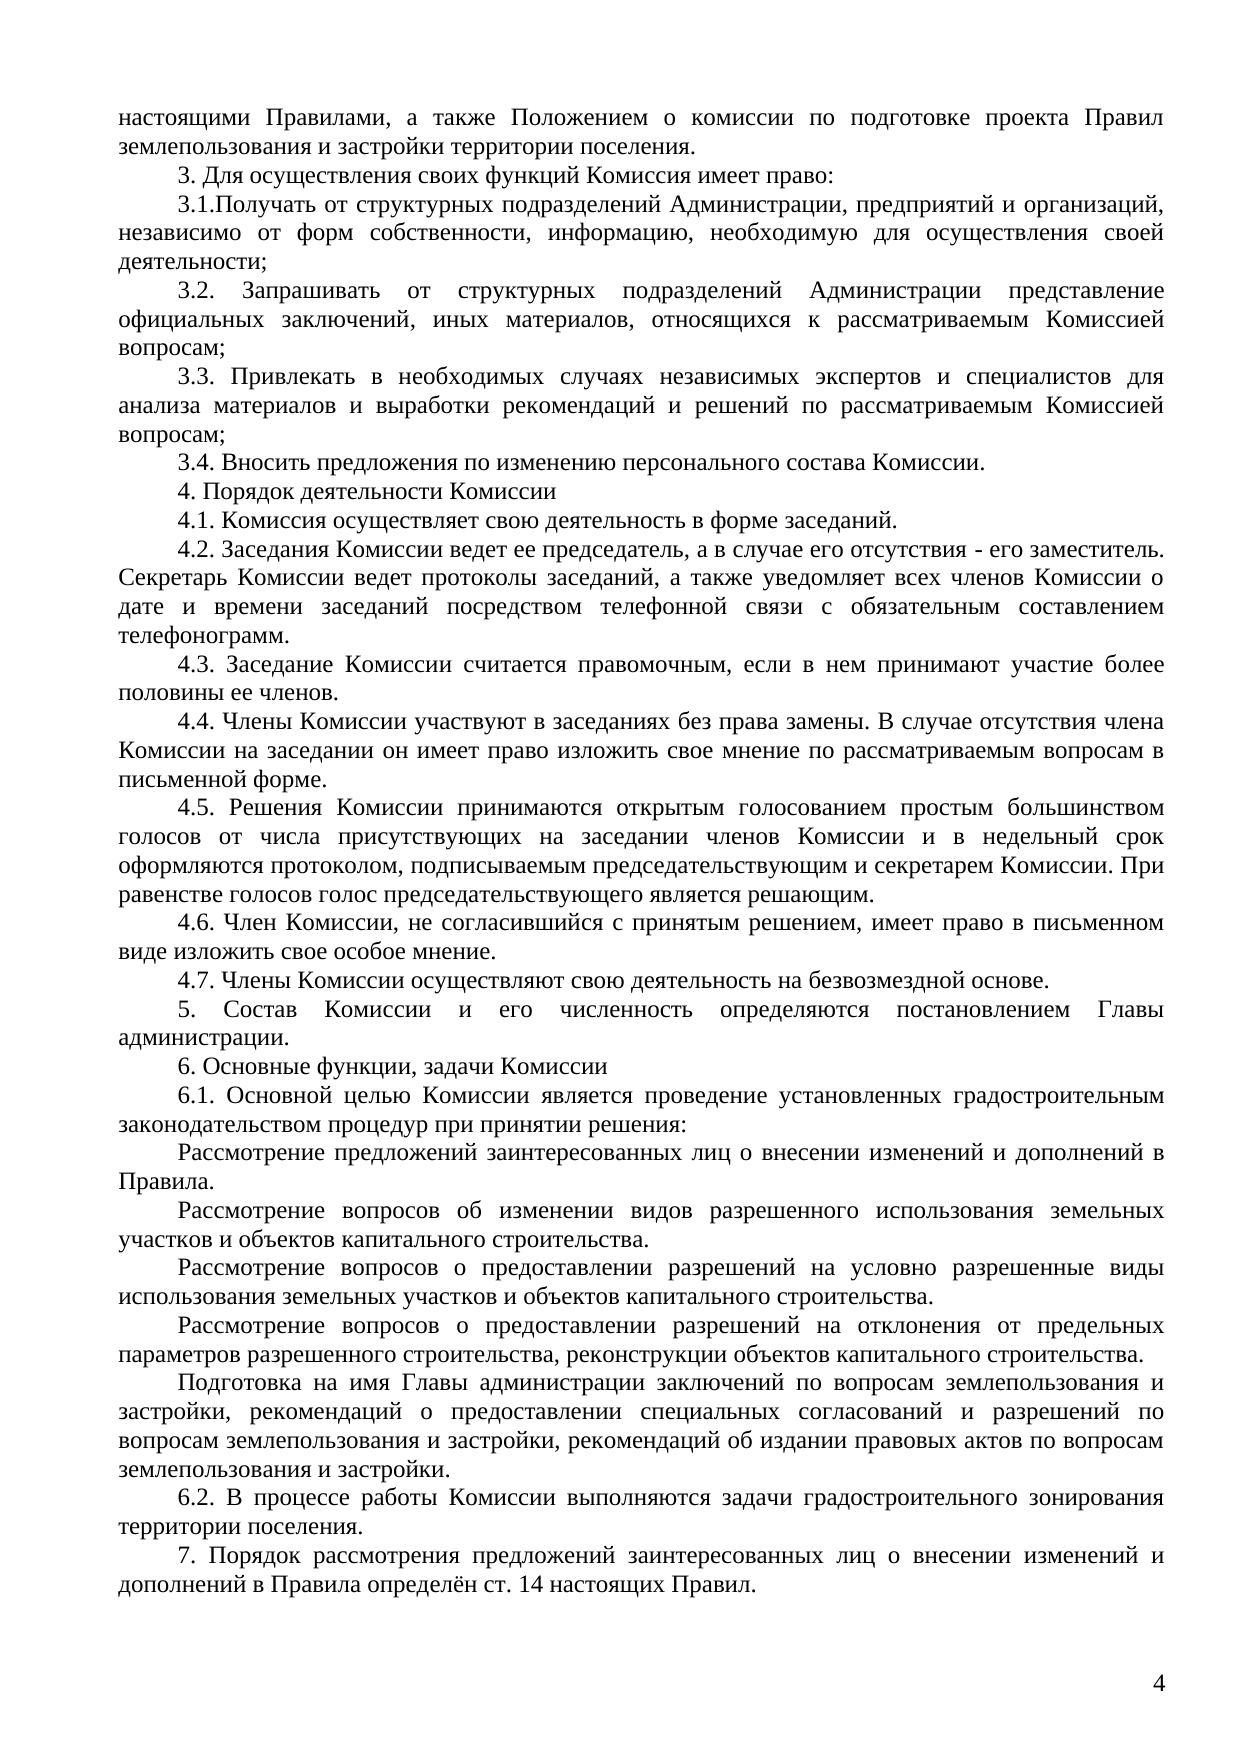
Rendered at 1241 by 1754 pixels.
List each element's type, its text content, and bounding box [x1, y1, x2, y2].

text 4.1. Комиссия осуществляет свою деятельность в форме заседаний. [118, 505, 1165, 534]
text 6.2. В процессе работы Комиссии выполняются задачи градостроительного зонирования территории поселения. [118, 1482, 1165, 1540]
text Рассмотрение вопросов о предоставлении разрешений на условно разрешенные виды использования земельных участков и объектов капитального строительства. [118, 1252, 1165, 1310]
text Рассмотрение вопросов об изменении видов разрешенного использования земельных участков и объектов капитального строительства. [118, 1195, 1165, 1252]
text 4.3. Заседание Комиссии считается правомочным, если в нем принимают участие более половины ее членов. [118, 649, 1165, 706]
text 3.3. Привлекать в необходимых случаях независимых экспертов и специалистов для анализа материалов и выработки рекомендаций и решений по рассматриваемым Комиссией вопросам; [118, 361, 1165, 447]
text 3.1.Получать от структурных подразделений Администрации, предприятий и организаций, независимо от форм собственности, информацию, необходимую для осуществления своей деятельности; [118, 189, 1165, 275]
text 4.6. Член Комиссии, не согласившийся с принятым решением, имеет право в письменном виде изложить свое особое мнение. [118, 907, 1165, 965]
text 3.2. Запрашивать от структурных подразделений Администрации представление официальных заключений, иных материалов, относящихся к рассматриваемым Комиссией вопросам; [118, 275, 1165, 361]
text 4.4. Члены Комиссии участвуют в заседаниях без права замены. В случае отсутствия члена Комиссии на заседании он имеет право изложить свое мнение по рассматриваемым вопросам в письменной форме. [118, 706, 1165, 792]
text 5. Состав Комиссии и его численность определяются постановлением Главы администрации. [118, 994, 1165, 1051]
text 4.2. Заседания Комиссии ведет ее председатель, а в случае его отсутствия - его заместитель. Секретарь Комиссии ведет протоколы заседаний, а также уведомляет всех членов Комиссии о дате и времени заседаний посредством телефонной связи с обязательным составлением телефонограмм. [118, 534, 1165, 649]
text Рассмотрение вопросов о предоставлении разрешений на отклонения от предельных параметров разрешенного строительства, реконструкции объектов капитального строительства. [118, 1310, 1165, 1367]
text 3. Для осуществления своих функций Комиссия имеет право: [118, 160, 1165, 189]
text 4.7. Члены Комиссии осуществляют свою деятельность на безвозмездной основе. [118, 965, 1165, 994]
text 4. Порядок деятельности Комиссии [118, 476, 1165, 505]
text 6. Основные функции, задачи Комиссии [118, 1051, 1165, 1080]
text 3.4. Вносить предложения по изменению персонального состава Комиссии. [118, 447, 1165, 476]
text Подготовка на имя Главы администрации заключений по вопросам землепользования и застройки, рекомендаций о предоставлении специальных согласований и разрешений по вопросам землепользования и застройки, рекомендаций об издании правовых актов по вопросам землепользования и застройки. [118, 1367, 1165, 1482]
text Рассмотрение предложений заинтересованных лиц о внесении изменений и дополнений в Правила. [118, 1137, 1165, 1195]
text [118, 102, 1165, 160]
text 7. Порядок рассмотрения предложений заинтересованных лиц о внесении изменений и дополнений в Правила определён ст. 14 настоящих Правил. [118, 1540, 1165, 1597]
text 4.5. Решения Комиссии принимаются открытым голосованием простым большинством голосов от числа присутствующих на заседании членов Комиссии и в недельный срок оформляются протоколом, подписываемым председательствующим и секретарем Комиссии. При равенстве голосов голос председательствующего является решающим. [118, 792, 1165, 907]
text 6.1. Основной целью Комиссии является проведение установленных градостроительным законодательством процедур при принятии решения: [118, 1080, 1165, 1137]
